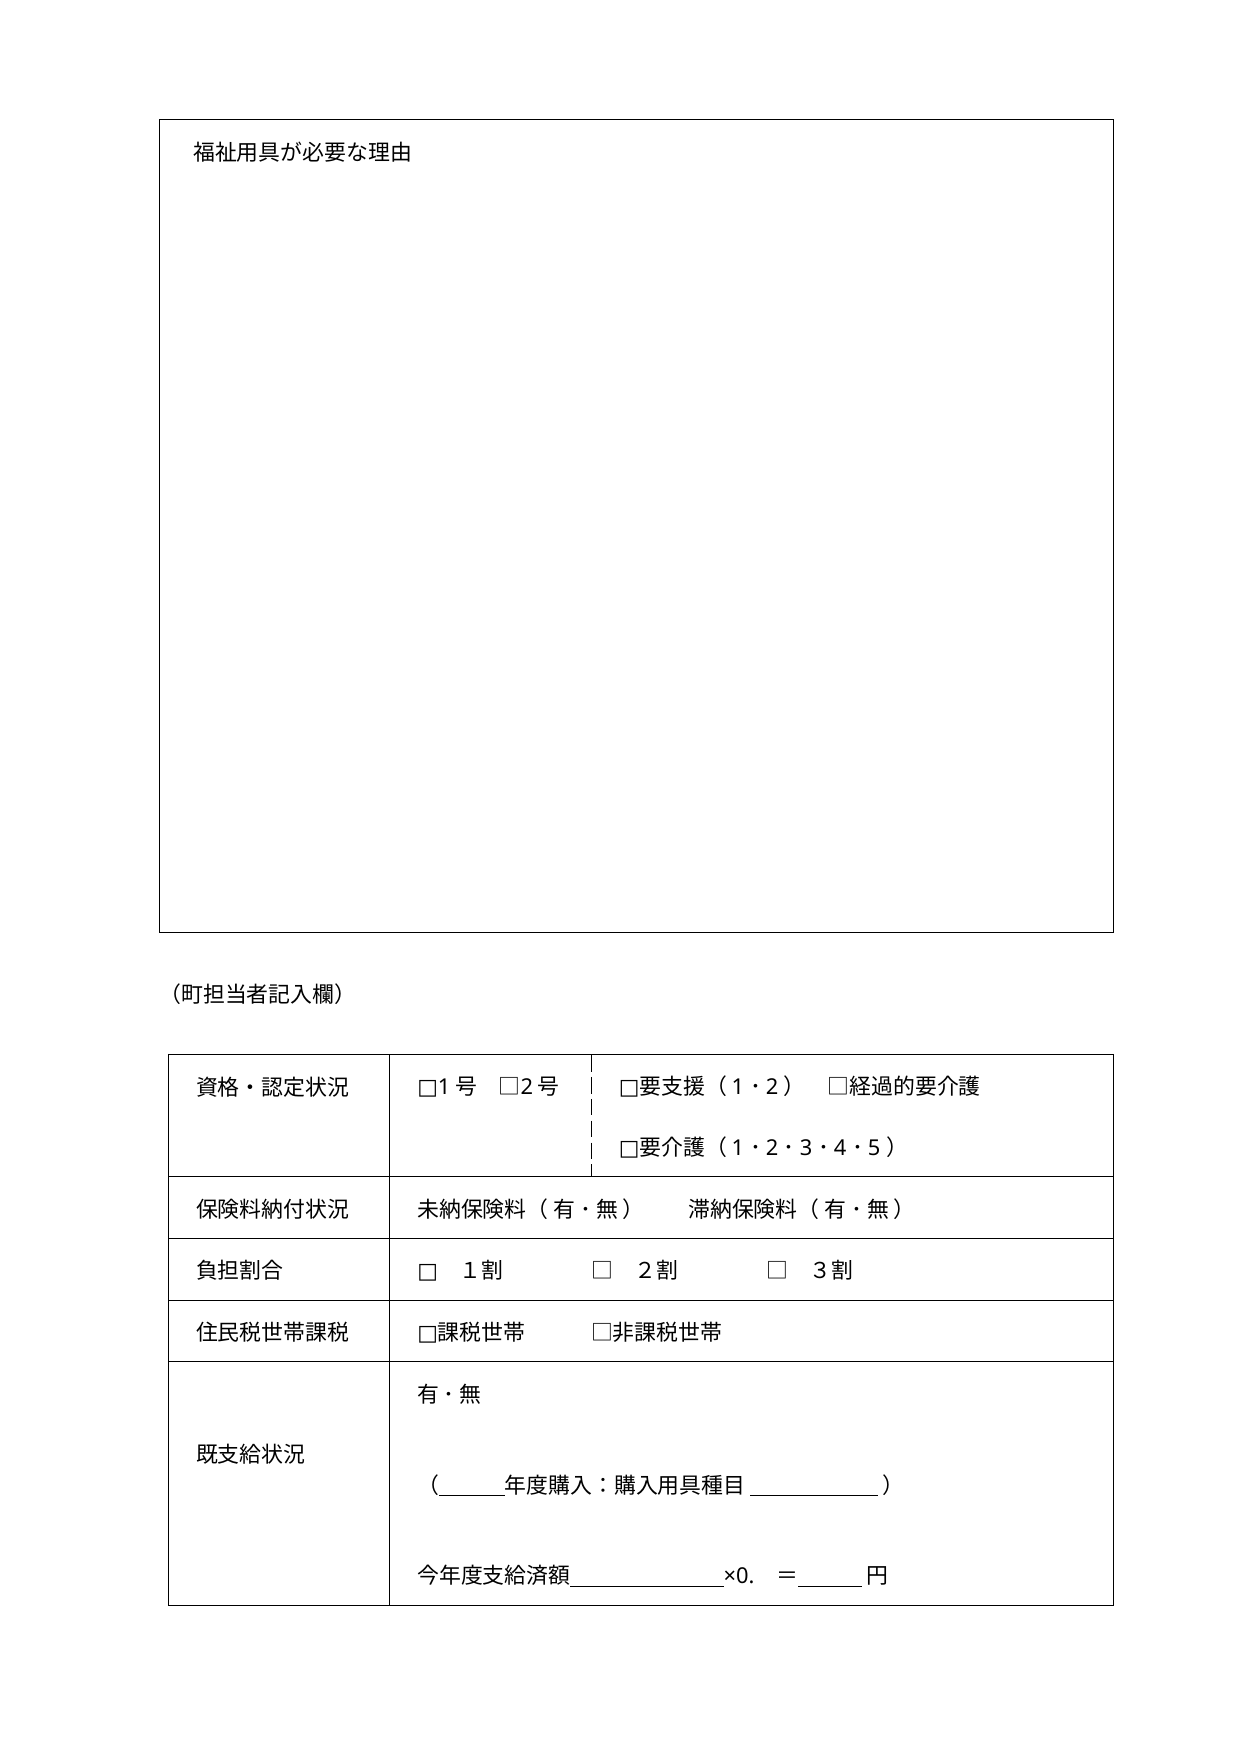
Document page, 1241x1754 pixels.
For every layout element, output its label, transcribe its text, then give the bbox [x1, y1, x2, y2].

table_cell 住民税世帯課税 [169, 1301, 389, 1361]
table_cell 未納保険料（ 有 ･ 無 ） 滞納保険料（ 有 ･ 無 ） [390, 1177, 1113, 1238]
table_header 資格・認定状況 [169, 1055, 389, 1176]
table_header 福祉用具が必要な理由 [160, 120, 1113, 932]
table_cell □ １割 □ ２割 □ ３割 [390, 1239, 1113, 1299]
table_cell 保険料納付状況 [169, 1177, 389, 1238]
table_cell 有 ･ 無 （ 年度購入：購入用具種目 ） 今年度支給済額 ×0. ＝ 円 [390, 1362, 1113, 1605]
text （町担当者記入欄） [148, 963, 1122, 1024]
table_header □要支援（ 1 ･ 2 ） □経過的要介護 □要介護（ 1 ･ 2 ･ 3 ･ 4 ･ 5 ） [591, 1055, 1113, 1176]
table_cell 負担割合 [169, 1239, 389, 1299]
table_cell □課税世帯 □非課税世帯 [390, 1301, 1113, 1361]
table_header □1号 □2号 [390, 1055, 591, 1176]
table_cell 既支給状況 [169, 1362, 389, 1605]
